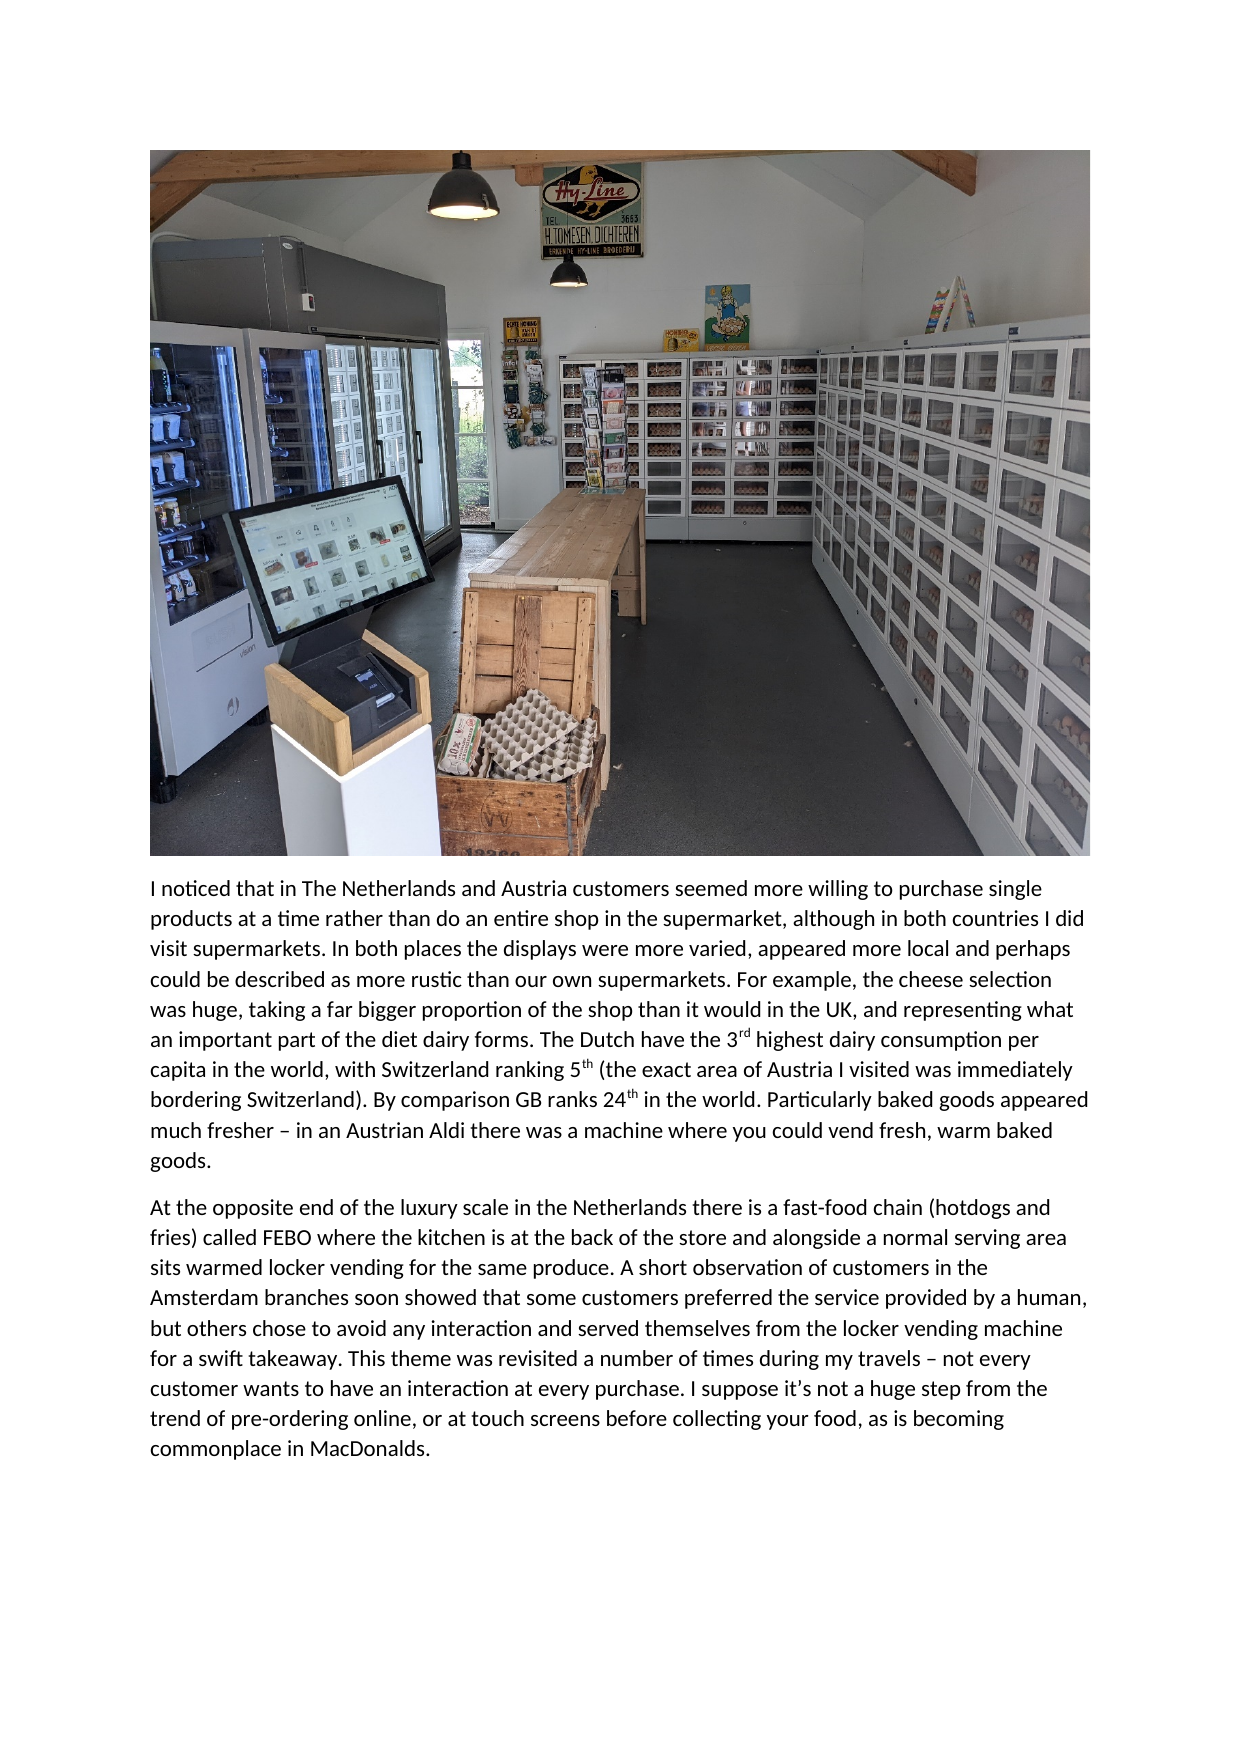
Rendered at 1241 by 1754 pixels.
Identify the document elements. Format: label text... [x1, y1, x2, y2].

text At the opposite end of the luxury scale in the Netherlands there is a fast-food chain (hotdogs and fries) called FEBO where the kitchen is at the back of the store and alongside a normal serving area sits warmed locker vending for the same produce. A short observation of customers in the Amsterdam branches soon showed that some customers preferred the service provided by a human, but others chose to avoid any interaction and served themselves from the locker vending machine for a swift takeaway. This theme was revisited a number of times during my travels – not every customer wants to have an interaction at every purchase. I suppose it’s not a huge step from the trend of pre-ordering online, or at touch screens before collecting your food, as is becoming commonplace in MacDonalds. [150, 1193, 1090, 1462]
text I noticed that in The Netherlands and Austria customers seemed more willing to purchase single products at a time rather than do an entire shop in the supermarket, although in both countries I did visit supermarkets. In both places the displays were more varied, appeared more local and perhaps could be described as more rustic than our own supermarkets. For example, the cheese selection was huge, taking a far bigger proportion of the shop than it would in the UK, and representing what an important part of the diet dairy forms. The Dutch have the 3rd highest dairy consumption per capita in the world, with Switzerland ranking 5th (the exact area of Austria I visited was immediately bordering Switzerland). By comparison GB ranks 24th in the world. Particularly baked goods appeared much fresher – in an Austrian Aldi there was a machine where you could vend fresh, warm baked goods. [150, 874, 1090, 1174]
picture [150, 150, 1091, 856]
